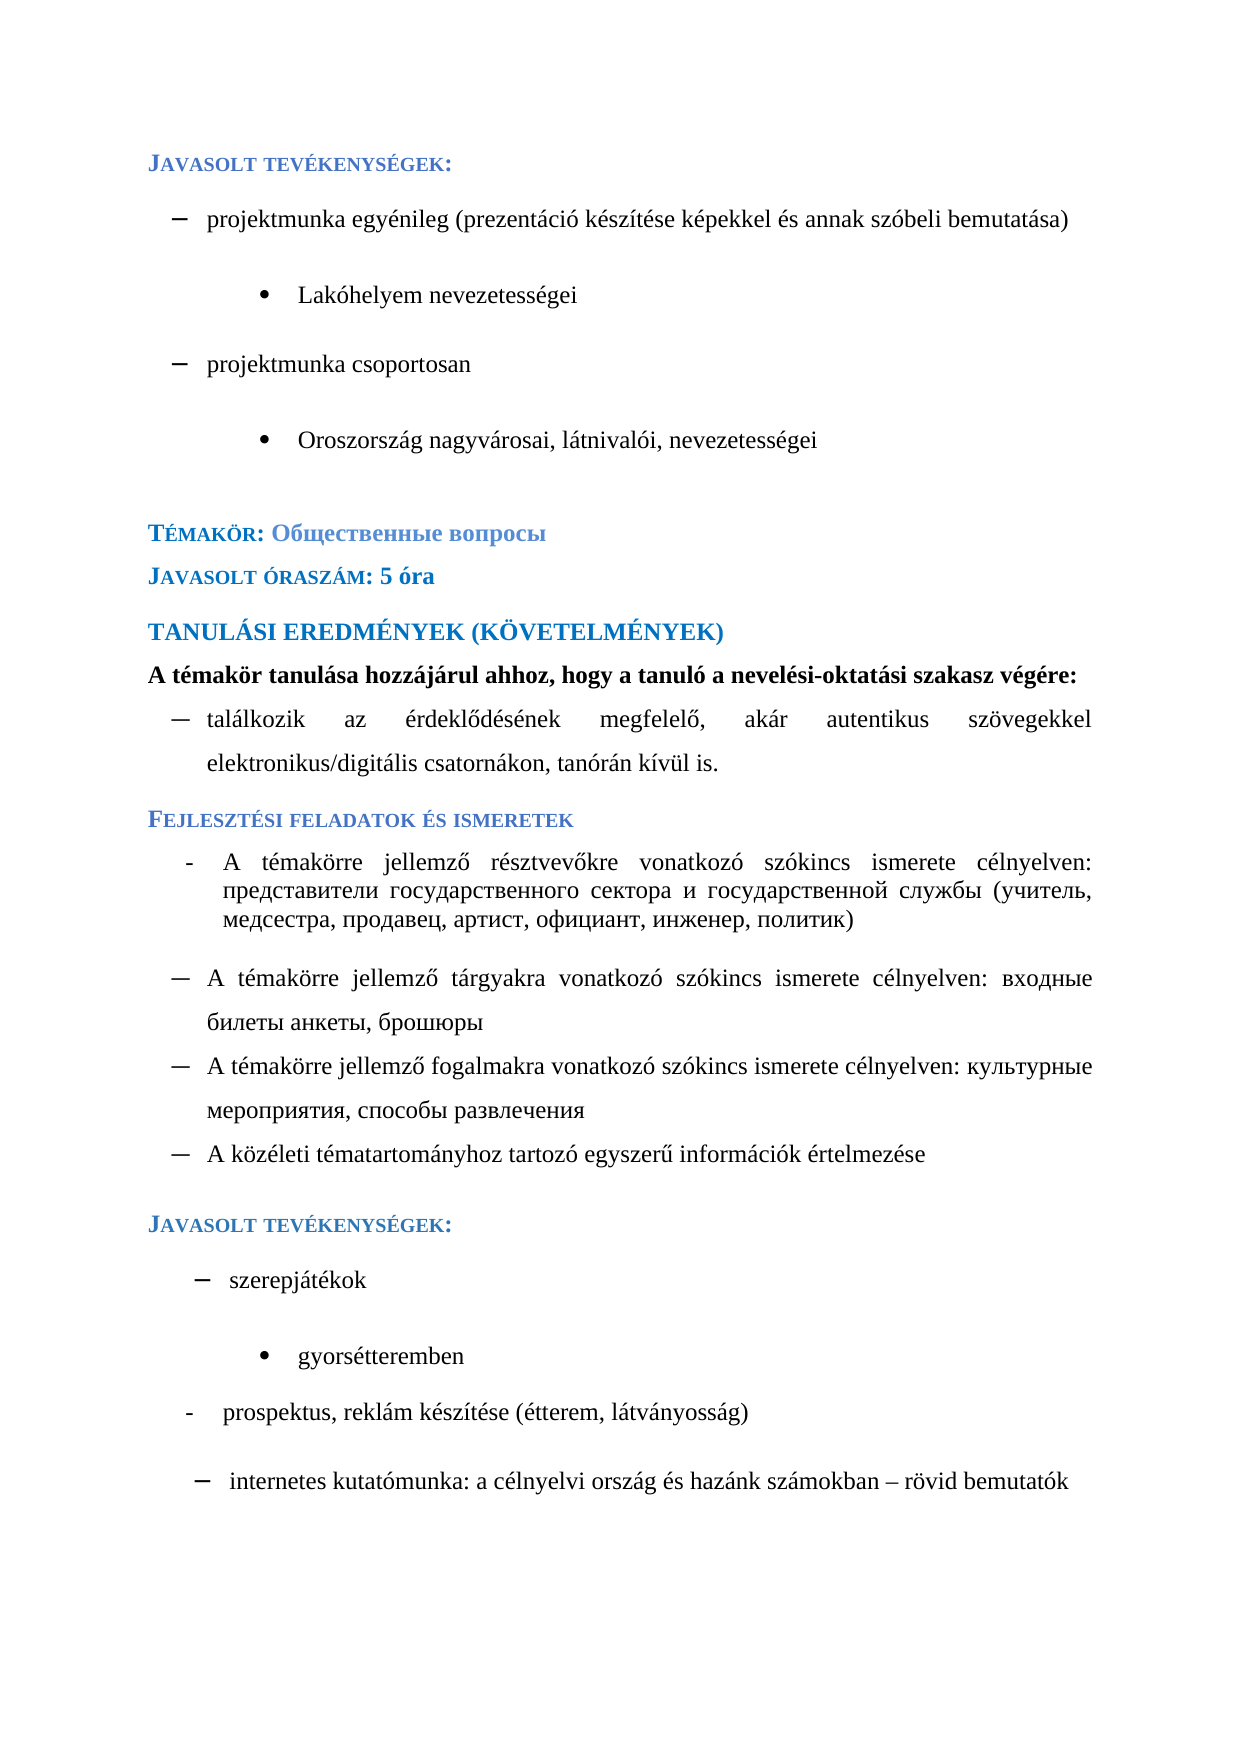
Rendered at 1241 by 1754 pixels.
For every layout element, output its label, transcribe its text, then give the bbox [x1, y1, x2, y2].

list projektmunka egyénileg (prezentáció készítése képekkel és annak szóbeli bemutatása) [169, 191, 1093, 242]
list A közéleti tématartományhoz tartozó egyszerű információk értelmezése [169, 1138, 1093, 1168]
text Témakör: Общественные вопросы [148, 518, 1093, 547]
text Fejlesztési feladatok és ismeretek [148, 804, 1093, 832]
list A témakörre jellemző résztvevőkre vonatkozó szókincs ismerete célnyelven: представители государственного сектора и государственной службы (учитель, медсестра, продавец, артист, официант, инженер, политик) [185, 847, 1093, 933]
list gyorsétteremben [260, 1341, 1093, 1370]
list Lakóhelyem nevezetességei [260, 280, 1093, 309]
text A témakör tanulása hozzájárul ahhoz, hogy a tanuló a nevelési-oktatási szakasz végére: [148, 660, 1093, 689]
text Javasolt tevékenységek: [148, 1209, 1093, 1237]
list internetes kutatómunka: a célnyelvi ország és hazánk számokban – rövid bemutatók [192, 1452, 1093, 1504]
text Javasolt tevékenységek: [148, 148, 1093, 176]
list A témakörre jellemző tárgyakra vonatkozó szókincs ismerete célnyelven: входные билеты анкеты, брошюры [169, 962, 1093, 1036]
list találkozik az érdeklődésének megfelelő, akár autentikus szövegekkel elektronikus/digitális csatornákon, tanórán kívül is. [169, 703, 1093, 777]
list Oroszország nagyvárosai, látnivalói, nevezetességei [260, 425, 1093, 454]
text Javasolt óraszám: 5 óra [148, 561, 1093, 590]
text TANULÁSI EREDMÉNYEK (KÖVETELMÉNYEK) [148, 617, 1093, 646]
list projektmunka csoportosan [169, 336, 1093, 387]
list prospektus, reklám készítése (étterem, látványosság) [185, 1397, 1093, 1426]
list A témakörre jellemző fogalmakra vonatkozó szókincs ismerete célnyelven: культурные мероприятия, способы развлечения [169, 1050, 1093, 1123]
list szerepjátékok [192, 1252, 1093, 1303]
